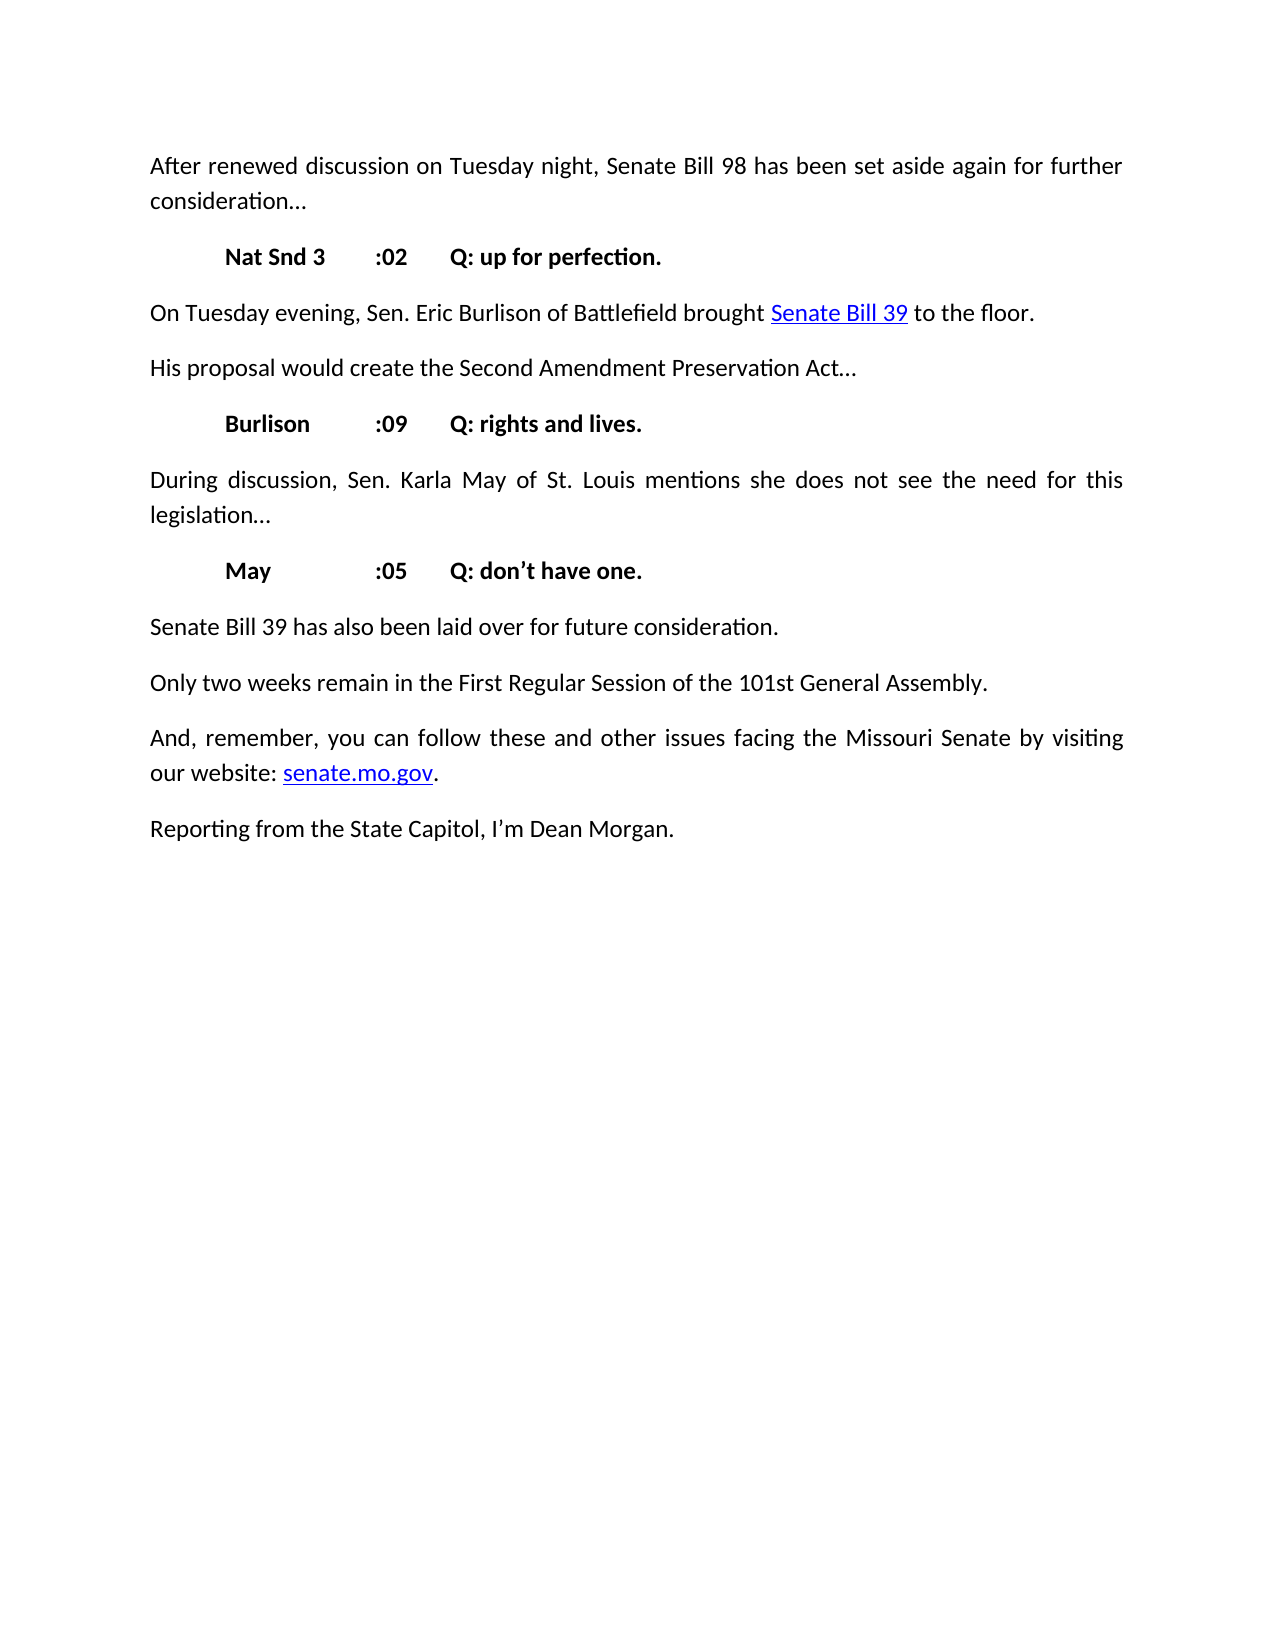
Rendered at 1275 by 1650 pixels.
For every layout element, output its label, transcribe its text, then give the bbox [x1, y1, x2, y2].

text Only two weeks remain in the First Regular Session of the 101st General Assembly. [150, 667, 1125, 697]
text During discussion, Sen. Karla May of St. Louis mentions she does not see the need for this legislation… [150, 464, 1125, 530]
text Reporting from the State Capitol, I’m Dean Morgan. [150, 813, 1125, 844]
text May :05 Q: don’t have one. [150, 555, 1125, 586]
text His proposal would create the Second Amendment Preservation Act… [150, 352, 1125, 383]
text Senate Bill 39 has also been laid over for future consideration. [150, 611, 1125, 641]
text Burlison :09 Q: rights and lives. [150, 408, 1125, 439]
text And, remember, you can follow these and other issues facing the Missouri Senate by visiting our website: senate.mo.gov. [150, 722, 1125, 788]
text Nat Snd 3 :02 Q: up for perfection. [150, 241, 1125, 271]
text On Tuesday evening, Sen. Eric Burlison of Battlefield brought Senate Bill 39 to the floor. [150, 297, 1125, 327]
text After renewed discussion on Tuesday night, Senate Bill 98 has been set aside again for further consideration… [150, 150, 1125, 216]
